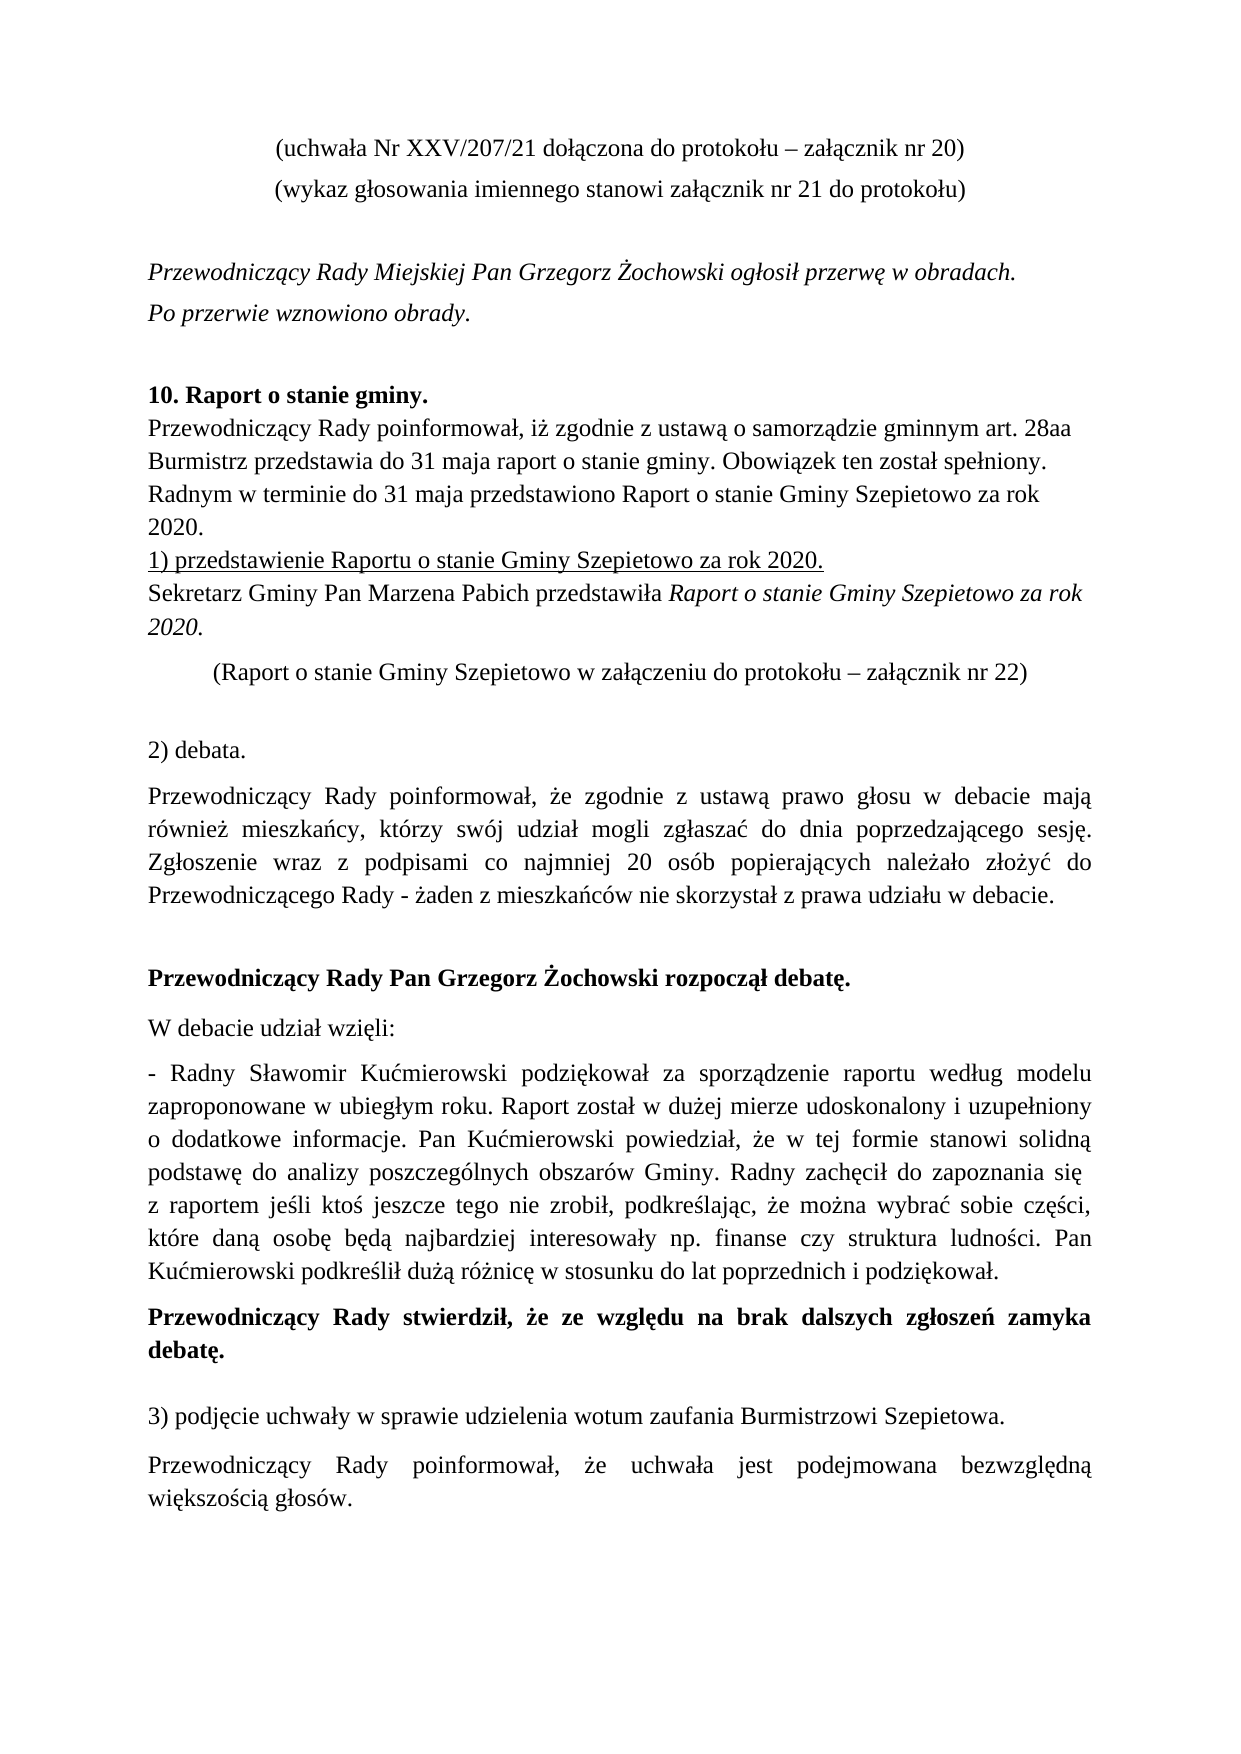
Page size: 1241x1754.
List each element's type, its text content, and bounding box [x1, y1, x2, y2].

text Przewodniczący Rady poinformował, że uchwała jest podejmowana bezwzględną większością głosów. [148, 1451, 1093, 1512]
text Przewodniczący Rady stwierdził, że ze względu na brak dalszych zgłoszeń zamyka debatę. 3) podjęcie uchwały w sprawie udzielenia wotum zaufania Burmistrzowi Szepietowa. [148, 1302, 1093, 1429]
text (Raport o stanie Gminy Szepietowo w załączeniu do protokołu – załącznik nr 22) [148, 657, 1093, 686]
text Po przerwie wznowiono obrady. [148, 298, 1093, 327]
text Przewodniczący Rady Miejskiej Pan Grzegorz Żochowski ogłosił przerwę w obradach. [148, 257, 1093, 285]
text - Radny Sławomir Kućmierowski podziękował za sporządzenie raportu według modelu zaproponowane w ubiegłym roku. Raport został w dużej mierze udoskonalony i uzupełniony o dodatkowe informacje. Pan Kućmierowski powiedział, że w tej formie stanowi solidną podstawę do analizy poszczególnych obszarów Gminy. Radny zachęcił do zapoznania się z raportem jeśli ktoś jeszcze tego nie zrobił, podkreślając, że można wybrać sobie części, które daną osobę będą najbardziej interesowały np. finanse czy struktura ludności. Pan Kućmierowski podkreślił dużą różnicę w stosunku do lat poprzednich i podziękował. [148, 1058, 1093, 1285]
text (wykaz głosowania imiennego stanowi załącznik nr 21 do protokołu) [148, 174, 1093, 203]
text Przewodniczący Rady Pan Grzegorz Żochowski rozpoczął debatę. [148, 930, 1093, 992]
text W debacie udział wzięli: [148, 1013, 1093, 1041]
text Przewodniczący Rady poinformował, że zgodnie z ustawą prawo głosu w debacie mają również mieszkańcy, którzy swój udział mogli zgłaszać do dnia poprzedzającego sesję. Zgłoszenie wraz z podpisami co najmniej 20 osób popierających należało złożyć do Przewodniczącego Rady - żaden z mieszkańców nie skorzystał z prawa udziału w debacie. [148, 781, 1093, 909]
text (uchwała Nr XXV/207/21 dołączona do protokołu – załącznik nr 20) [148, 133, 1093, 162]
text 2) debata. [148, 703, 1093, 764]
text 10. Raport o stanie gminy. Przewodniczący Rady poinformował, iż zgodnie z ustawą o samorządzie gminnym art. 28aa Burmistrz przedstawia do 31 maja raport o stanie gminy. Obowiązek ten został spełniony. Radnym w terminie do 31 maja przedstawiono Raport o stanie Gminy Szepietowo za rok 2020. 1) przedstawienie Raportu o stanie Gminy Szepietowo za rok 2020. Sekretarz Gminy Pan Marzena Pabich przedstawiła Raport o stanie Gminy Szepietowo za rok 2020. [148, 380, 1093, 640]
